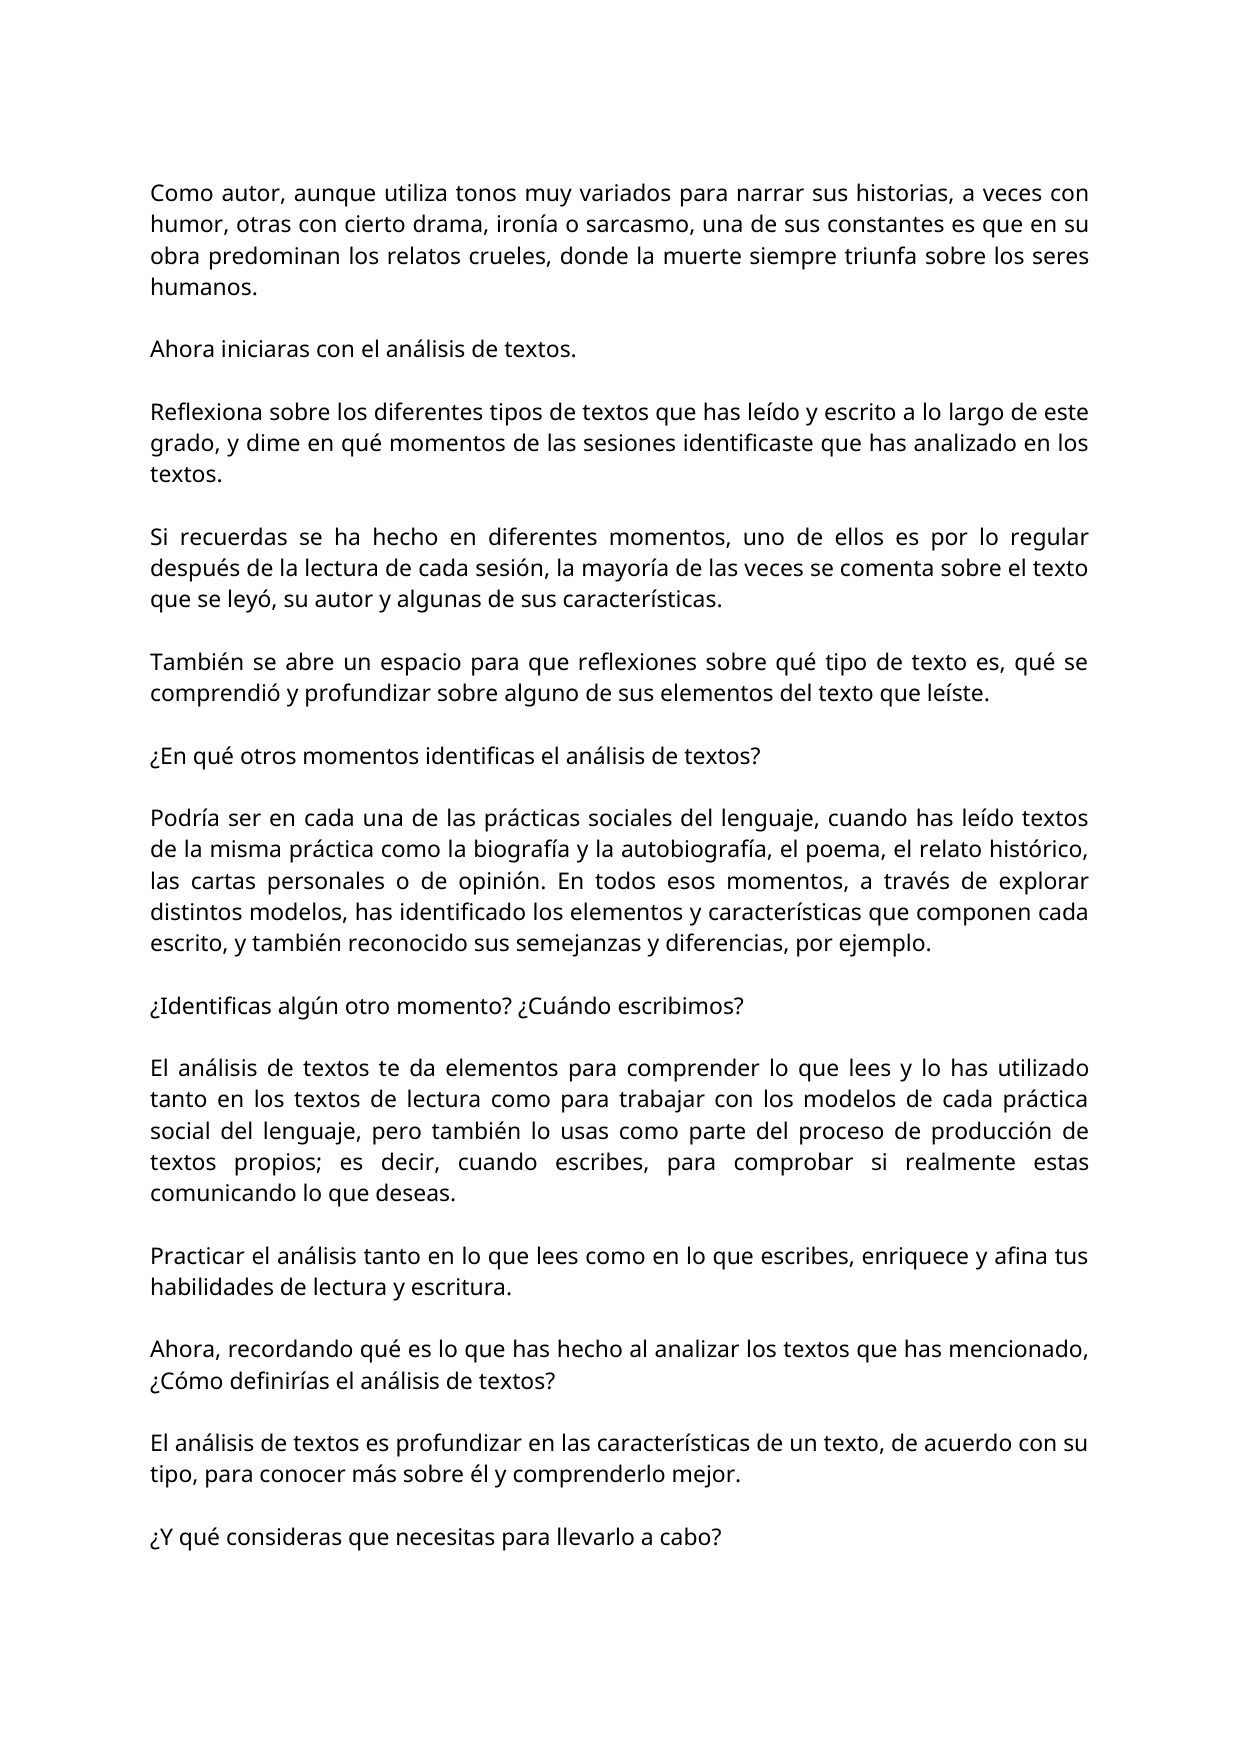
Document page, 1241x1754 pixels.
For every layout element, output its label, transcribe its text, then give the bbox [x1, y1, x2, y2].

text El análisis de textos te da elementos para comprender lo que lees y lo has utilizado tanto en los textos de lectura como para trabajar con los modelos de cada práctica social del lenguaje, pero también lo usas como parte del proceso de producción de textos propios; es decir, cuando escribes, para comprobar si realmente estas comunicando lo que deseas. [150, 1052, 1090, 1208]
text Ahora, recordando qué es lo que has hecho al analizar los textos que has mencionado, ¿Cómo definirías el análisis de textos? [150, 1333, 1090, 1396]
text Practicar el análisis tanto en lo que lees como en lo que escribes, enriquece y afina tus habilidades de lectura y escritura. [150, 1239, 1090, 1302]
text También se abre un espacio para que reflexiones sobre qué tipo de texto es, qué se comprendió y profundizar sobre alguno de sus elementos del texto que leíste. [150, 646, 1090, 708]
text Ahora iniciaras con el análisis de textos. [150, 333, 1090, 364]
text Como autor, aunque utiliza tonos muy variados para narrar sus historias, a veces con humor, otras con cierto drama, ironía o sarcasmo, una de sus constantes es que en su obra predominan los relatos crueles, donde la muerte siempre triunfa sobre los seres humanos. [150, 177, 1090, 302]
text ¿Identificas algún otro momento? ¿Cuándo escribimos? [150, 989, 1090, 1021]
text El análisis de textos es profundizar en las características de un texto, de acuerdo con su tipo, para conocer más sobre él y comprenderlo mejor. [150, 1427, 1090, 1489]
text Si recuerdas se ha hecho en diferentes momentos, uno de ellos es por lo regular después de la lectura de cada sesión, la mayoría de las veces se comenta sobre el texto que se leyó, su autor y algunas de sus características. [150, 521, 1090, 614]
text Podría ser en cada una de las prácticas sociales del lenguaje, cuando has leído textos de la misma práctica como la biografía y la autobiografía, el poema, el relato histórico, las cartas personales o de opinión. En todos esos momentos, a través de explorar distintos modelos, has identificado los elementos y características que componen cada escrito, y también reconocido sus semejanzas y diferencias, por ejemplo. [150, 802, 1090, 958]
text Reflexiona sobre los diferentes tipos de textos que has leído y escrito a lo largo de este grado, y dime en qué momentos de las sesiones identificaste que has analizado en los textos. [150, 396, 1090, 489]
text ¿En qué otros momentos identificas el análisis de textos? [150, 739, 1090, 771]
text ¿Y qué consideras que necesitas para llevarlo a cabo? [150, 1521, 1090, 1552]
